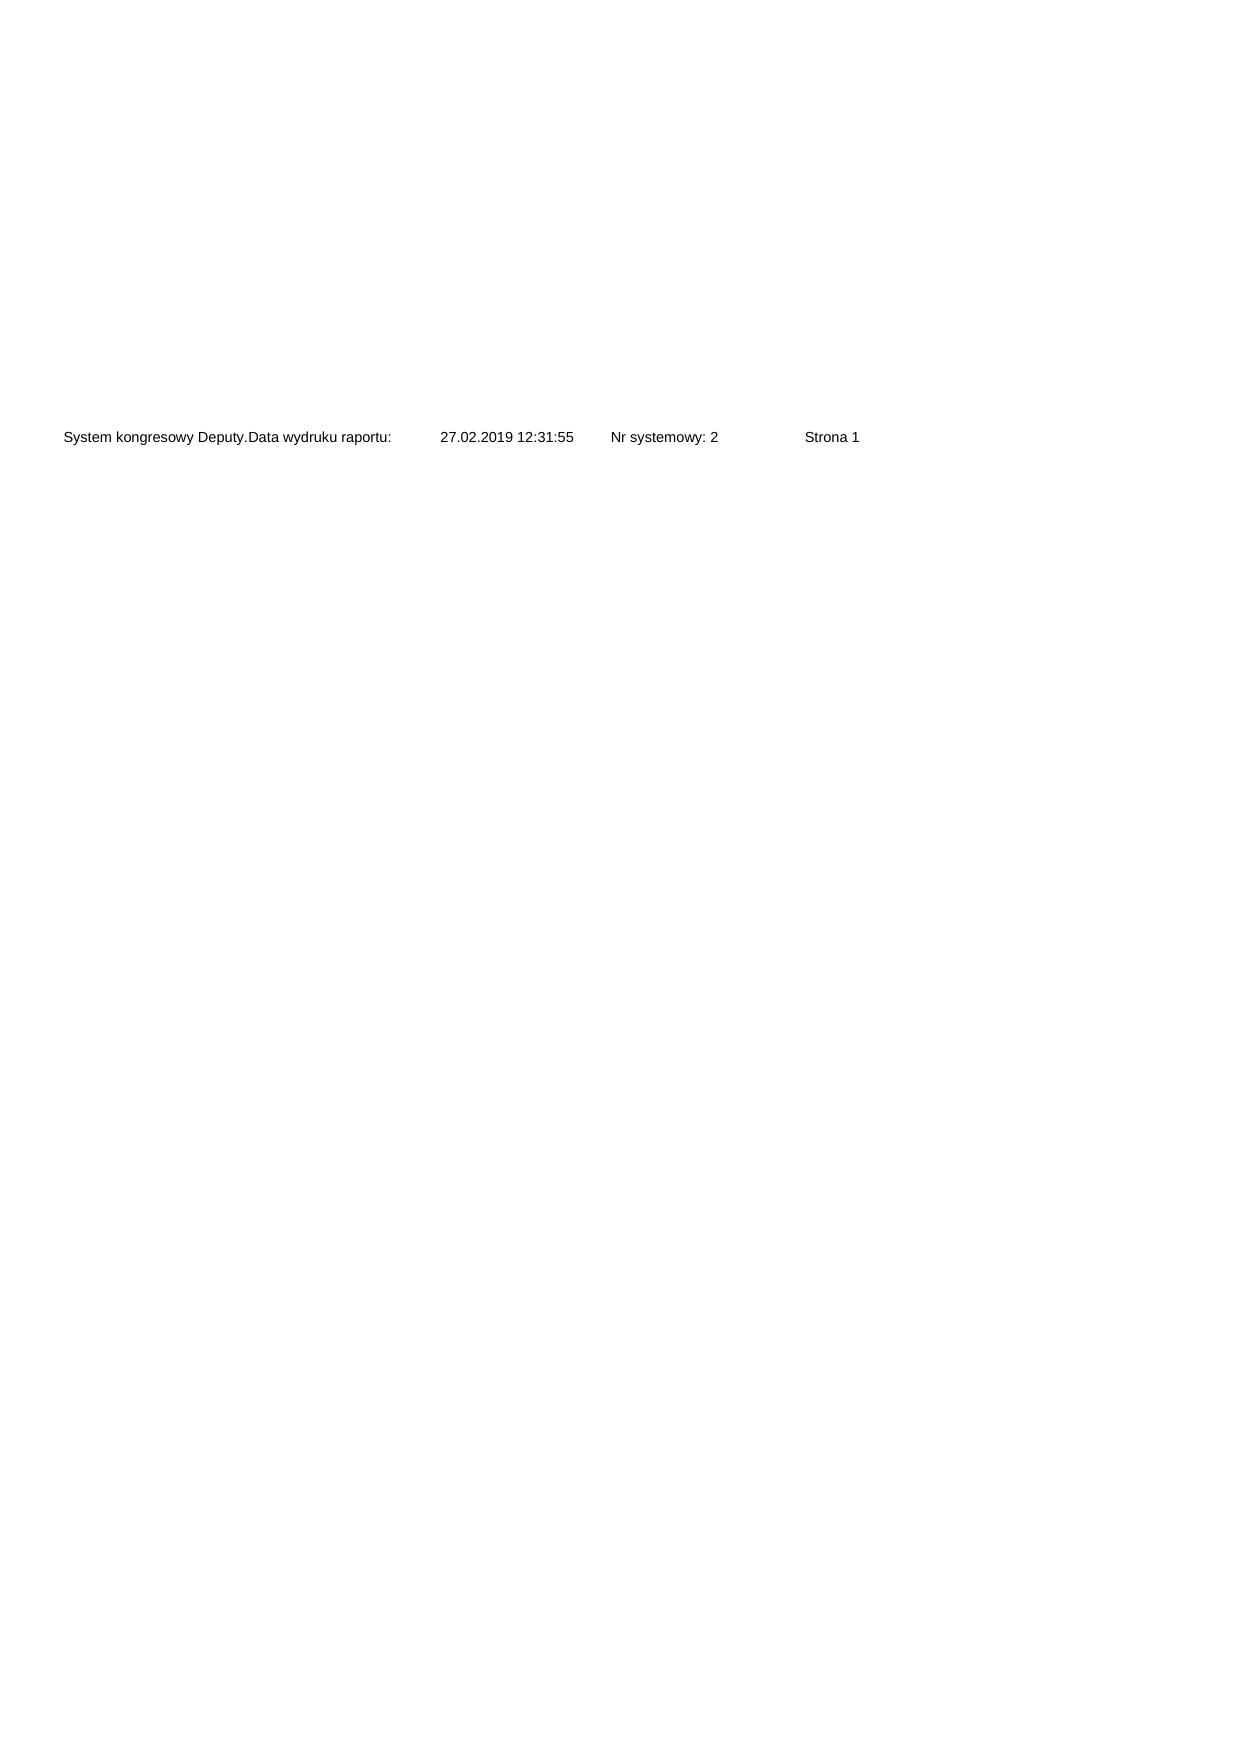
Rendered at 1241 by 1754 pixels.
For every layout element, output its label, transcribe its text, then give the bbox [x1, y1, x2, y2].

text System kongresowy Deputy. Data wydruku raportu: 27.02.2019 12:31:55 Nr systemowy: 2 Strona 1 [63, 429, 1183, 446]
